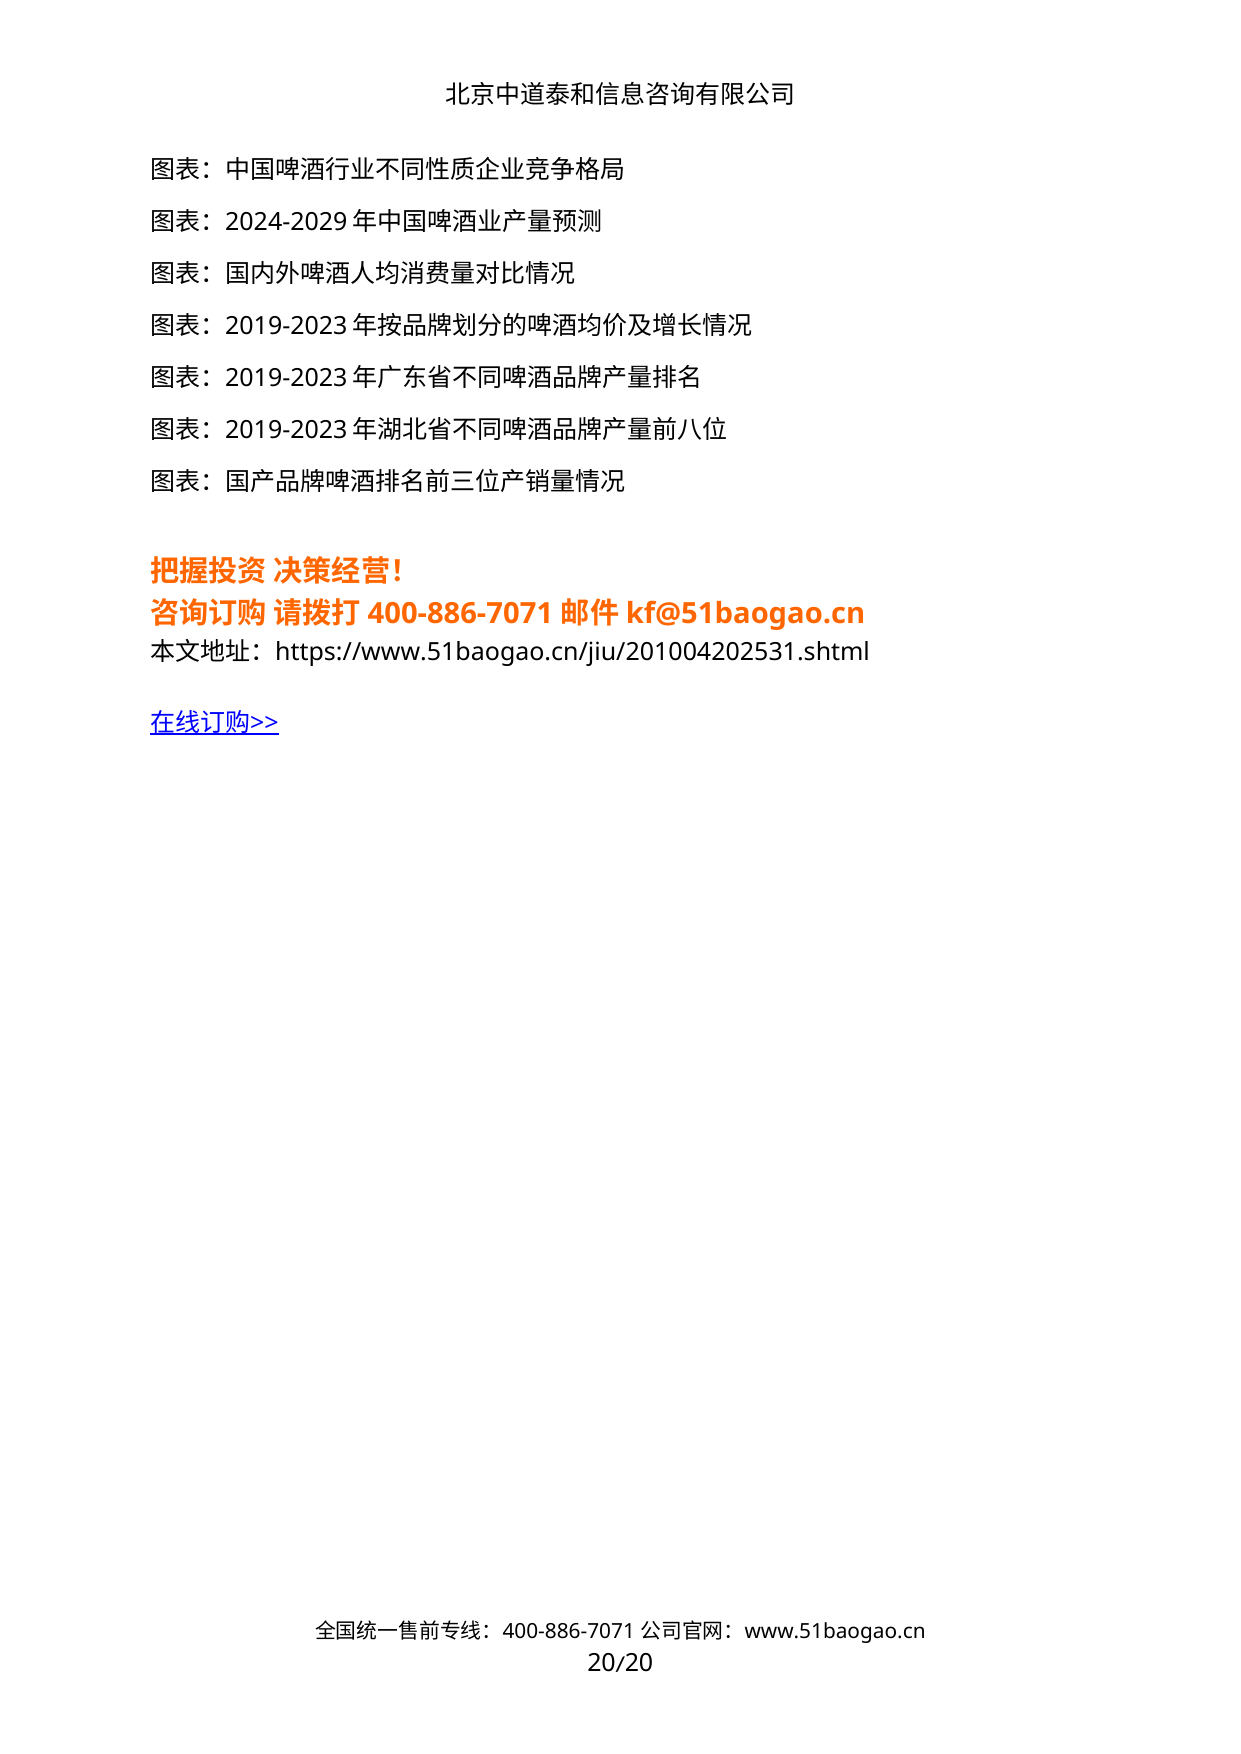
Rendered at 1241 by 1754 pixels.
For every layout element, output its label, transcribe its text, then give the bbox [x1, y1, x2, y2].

text 图表：国内外啤酒人均消费量对比情况 [150, 254, 1090, 290]
text 图表：2019-2023年广东省不同啤酒品牌产量排名 [150, 357, 1090, 394]
text 图表：2019-2023年按品牌划分的啤酒均价及增长情况 [150, 306, 1090, 342]
text 图表：2019-2023年湖北省不同啤酒品牌产量前八位 [150, 409, 1090, 446]
text 图表：中国啤酒行业不同性质企业竞争格局 [150, 150, 1090, 186]
text 把握投资 决策经营！咨询订购 请拨打 400-886-7071 邮件 kf@51baogao.cn本文地址：https://www.51baogao.cn/jiu/201004202531.shtml [150, 513, 1090, 668]
text 在线订购>> [150, 668, 1090, 738]
text 图表：国产品牌啤酒排名前三位产销量情况 [150, 461, 1090, 497]
text 图表：2024-2029年中国啤酒业产量预测 [150, 202, 1090, 238]
